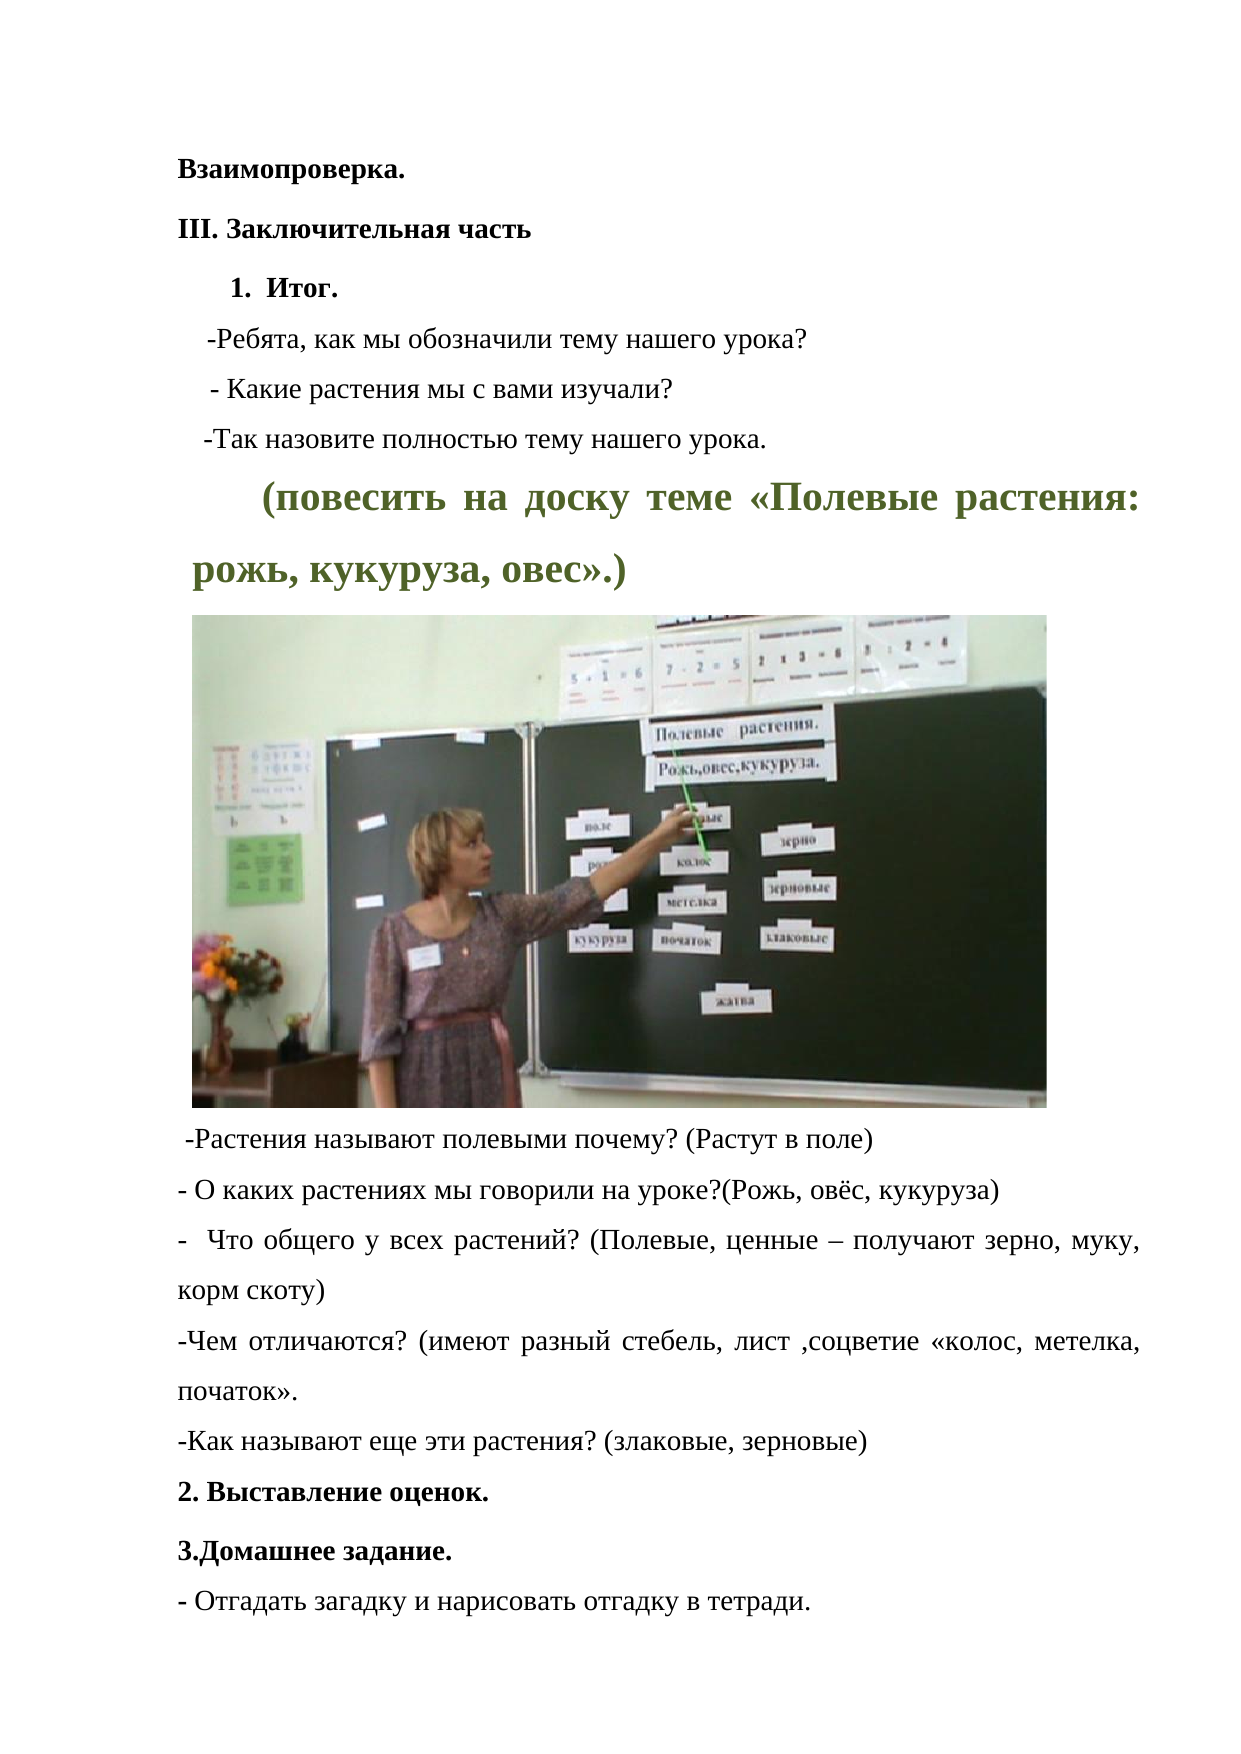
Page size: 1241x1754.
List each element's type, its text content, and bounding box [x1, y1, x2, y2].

text III. Заключительная часть [177, 211, 1152, 244]
text -Чем отличаются? (имеют разный стебель, лист ,соцветие «колос, метелка, початок». [177, 1323, 1142, 1407]
text - Что общего у всех растений? (Полевые, ценные – получают зерно, муку, корм скоту) [177, 1222, 1142, 1306]
text (повесить на доску теме «Полевые растения: рожь, кукуруза, овес».) [192, 472, 1142, 591]
list 1. Итог. [229, 270, 1142, 304]
text -Как называют еще эти растения? (злаковые, зерновые) [177, 1423, 1142, 1457]
text 2. Выставление оценок. [177, 1474, 1152, 1507]
text -Так назовите полностью тему нашего урока. [177, 421, 1142, 455]
text Взаимопроверка. [177, 152, 1152, 185]
text - О каких растениях мы говорили на уроке?(Рожь, овёс, кукуруза) [177, 1172, 1142, 1205]
text - Отгадать загадку и нарисовать отгадку в тетради. [177, 1583, 1077, 1617]
picture [192, 615, 1047, 1108]
text -Растения называют полевыми почему? (Растут в поле) [177, 1122, 1142, 1155]
text - Какие растения мы с вами изучали? [192, 371, 1142, 404]
text 3.Домашнее задание. [177, 1533, 1077, 1567]
text -Ребята, как мы обозначили тему нашего урока? [192, 321, 1142, 354]
